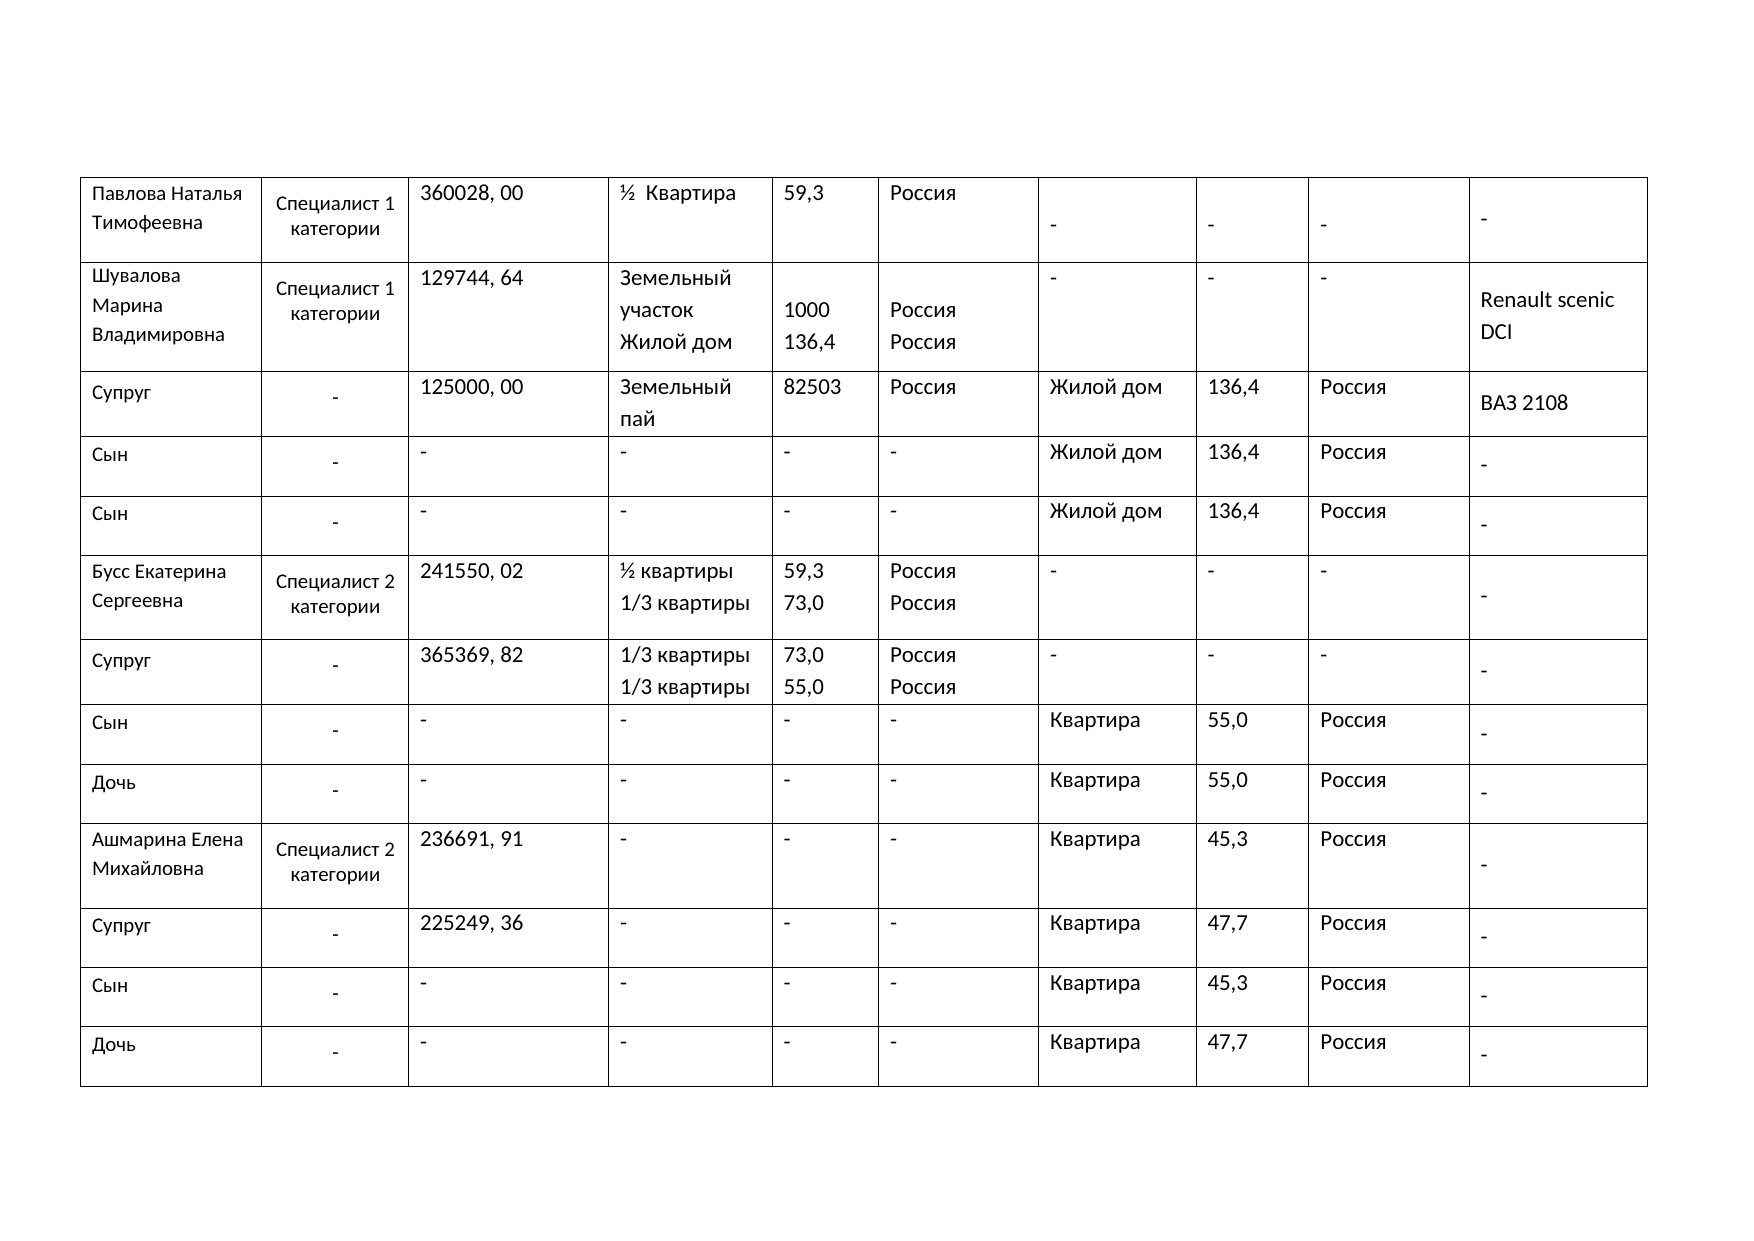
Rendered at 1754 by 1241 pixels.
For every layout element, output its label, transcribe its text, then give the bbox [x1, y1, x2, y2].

table_cell - [609, 765, 772, 823]
table_cell 360028, 00 [409, 178, 608, 262]
table_cell Специалист 1 категории [262, 178, 408, 262]
table_cell - [773, 824, 878, 907]
table_cell 225249, 36 [409, 909, 608, 967]
table_cell - [773, 909, 878, 967]
table_cell - [1039, 178, 1196, 262]
table_cell 45,3 [1197, 968, 1308, 1026]
table_cell 47,7 [1197, 1027, 1308, 1086]
table_cell Павлова Наталья Тимофеевна [81, 178, 261, 262]
table_cell 1000 136,4 [773, 263, 878, 371]
table_cell - [1470, 437, 1647, 496]
table_cell - [609, 437, 772, 496]
table_cell - [773, 1027, 878, 1086]
table_cell - [879, 968, 1038, 1026]
table_cell - [773, 437, 878, 496]
table_cell - [1039, 640, 1196, 704]
table_cell 129744, 64 [409, 263, 608, 371]
table_cell Россия Россия [879, 640, 1038, 704]
table_cell Квартира [1039, 968, 1196, 1026]
table_cell - [1470, 178, 1647, 262]
table_cell Жилой дом [1039, 437, 1196, 496]
table_cell Квартира [1039, 765, 1196, 823]
table_cell 136,4 [1197, 372, 1308, 436]
table_cell - [262, 640, 408, 704]
table_cell - [879, 1027, 1038, 1086]
table_cell - [262, 705, 408, 764]
table_cell 136,4 [1197, 497, 1308, 555]
table_cell - [409, 1027, 608, 1086]
table_cell 241550, 02 [409, 556, 608, 639]
table_cell - [262, 968, 408, 1026]
table_cell Россия [1309, 497, 1469, 555]
table_cell - [879, 437, 1038, 496]
table_cell - [609, 824, 772, 907]
table_cell - [1039, 556, 1196, 639]
table_cell - [1197, 178, 1308, 262]
table_cell Россия [879, 372, 1038, 436]
table_cell 59,3 [773, 178, 878, 262]
table_cell Россия [879, 178, 1038, 262]
table_cell Россия Россия [879, 263, 1038, 371]
table_cell Россия [1309, 909, 1469, 967]
table_cell 47,7 [1197, 909, 1308, 967]
table_cell - [409, 705, 608, 764]
table_cell - [1470, 968, 1647, 1026]
table_cell 125000, 00 [409, 372, 608, 436]
table_cell Специалист 2 категории [262, 556, 408, 639]
table_cell - [1470, 640, 1647, 704]
table_cell ½ Квартира [609, 178, 772, 262]
table_cell - [773, 705, 878, 764]
table_cell - [879, 909, 1038, 967]
table_cell Специалист 1 категории [262, 263, 408, 371]
table_cell Россия [1309, 1027, 1469, 1086]
table_cell - [609, 497, 772, 555]
table_cell - [773, 497, 878, 555]
table_cell Земельный участок Жилой дом [609, 263, 772, 371]
table_cell - [1309, 556, 1469, 639]
table_cell Супруг [81, 372, 261, 436]
table_cell Дочь [81, 765, 261, 823]
table_cell - [409, 497, 608, 555]
table_cell - [409, 765, 608, 823]
table_cell - [262, 909, 408, 967]
table_cell 55,0 [1197, 705, 1308, 764]
table_cell - [1470, 705, 1647, 764]
table_cell - [1039, 263, 1196, 371]
table_cell Шувалова Марина Владимировна [81, 263, 261, 371]
table_cell - [262, 497, 408, 555]
table_cell 136,4 [1197, 437, 1308, 496]
table_cell - [1309, 178, 1469, 262]
table_cell - [609, 909, 772, 967]
table_cell - [409, 968, 608, 1026]
table_cell - [773, 968, 878, 1026]
table_cell 365369, 82 [409, 640, 608, 704]
table_cell Квартира [1039, 705, 1196, 764]
table_cell - [879, 497, 1038, 555]
table_cell Квартира [1039, 909, 1196, 967]
table_cell Квартира [1039, 824, 1196, 907]
table_cell Россия [1309, 765, 1469, 823]
table_cell Сын [81, 497, 261, 555]
table_cell Россия [1309, 968, 1469, 1026]
table_cell Специалист 2 категории [262, 824, 408, 907]
table_cell - [1470, 824, 1647, 907]
table_cell - [1470, 1027, 1647, 1086]
table_cell - [1309, 640, 1469, 704]
table_cell Сын [81, 705, 261, 764]
table_cell - [879, 705, 1038, 764]
table_cell Россия [1309, 437, 1469, 496]
table_cell Жилой дом [1039, 497, 1196, 555]
table_cell - [409, 437, 608, 496]
table_cell Ашмарина Елена Михайловна [81, 824, 261, 907]
table_cell Жилой дом [1039, 372, 1196, 436]
table_cell - [262, 372, 408, 436]
table_cell - [609, 968, 772, 1026]
table_cell - [1470, 765, 1647, 823]
table_cell Сын [81, 437, 261, 496]
table_cell 82503 [773, 372, 878, 436]
table_cell 73,0 55,0 [773, 640, 878, 704]
table_cell 45,3 [1197, 824, 1308, 907]
table_cell - [609, 1027, 772, 1086]
table_cell - [1197, 263, 1308, 371]
table_cell Квартира [1039, 1027, 1196, 1086]
table_cell Сын [81, 968, 261, 1026]
table_cell ½ квартиры 1/3 квартиры [609, 556, 772, 639]
table_cell - [1470, 556, 1647, 639]
table_cell 236691, 91 [409, 824, 608, 907]
table_cell - [1197, 640, 1308, 704]
table_cell Бусс Екатерина Сергеевна [81, 556, 261, 639]
table_cell Земельный пай [609, 372, 772, 436]
table_cell - [773, 765, 878, 823]
table_cell 59,3 73,0 [773, 556, 878, 639]
table_cell Renault scenic DCI [1470, 263, 1647, 371]
table_cell - [1197, 556, 1308, 639]
table_cell Россия [1309, 372, 1469, 436]
table_cell - [879, 824, 1038, 907]
table_cell - [262, 437, 408, 496]
table_cell Дочь [81, 1027, 261, 1086]
table_cell - [1470, 497, 1647, 555]
table_cell Супруг [81, 909, 261, 967]
table_cell - [609, 705, 772, 764]
table_cell - [879, 765, 1038, 823]
table_cell Россия [1309, 705, 1469, 764]
table_cell Россия Россия [879, 556, 1038, 639]
table_cell - [1470, 909, 1647, 967]
table_cell 1/3 квартиры 1/3 квартиры [609, 640, 772, 704]
table_cell - [262, 765, 408, 823]
table_cell - [1309, 263, 1469, 371]
table_cell ВАЗ 2108 [1470, 372, 1647, 436]
table_cell Супруг [81, 640, 261, 704]
table_cell 55,0 [1197, 765, 1308, 823]
table_cell Россия [1309, 824, 1469, 907]
table_cell - [262, 1027, 408, 1086]
